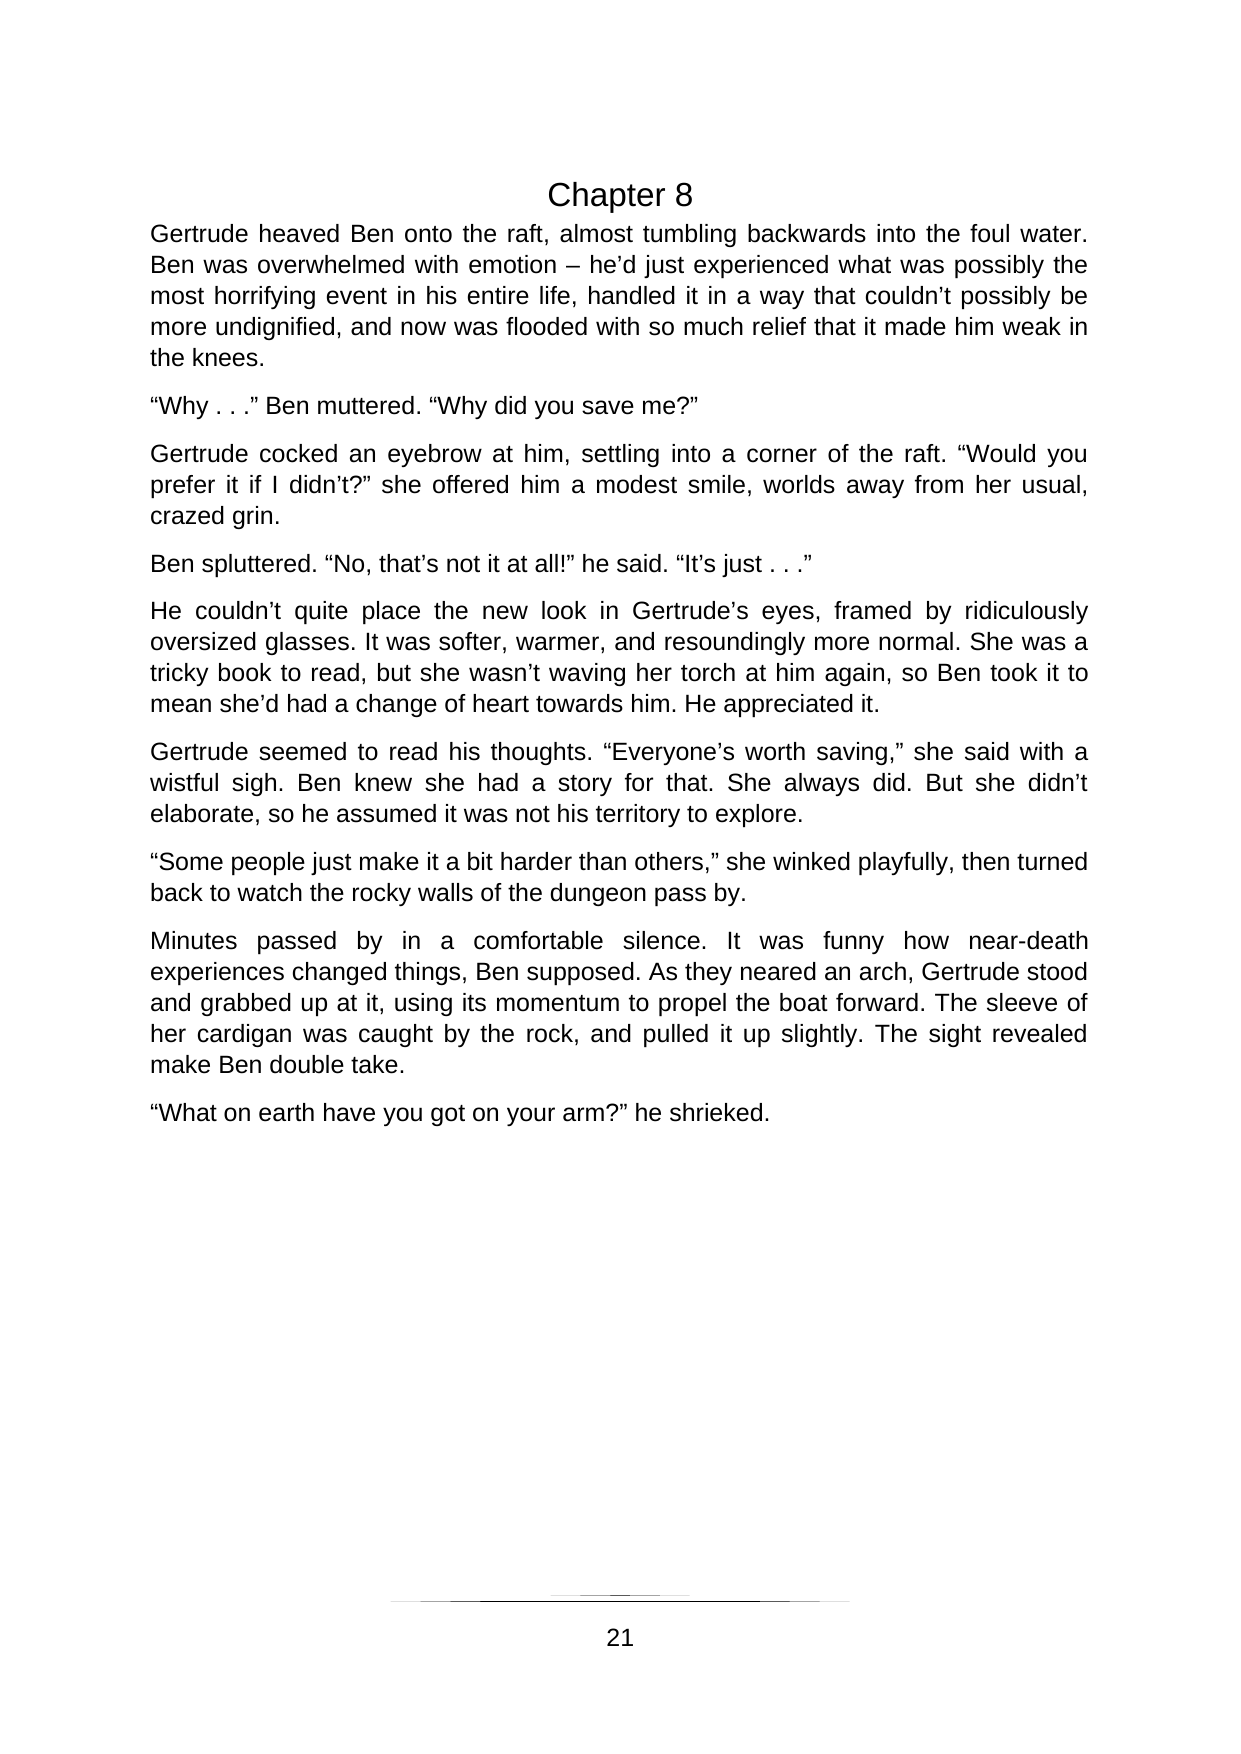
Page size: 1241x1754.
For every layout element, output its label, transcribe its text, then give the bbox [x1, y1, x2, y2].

subtitle Chapter 8 [150, 175, 1090, 213]
text “What on earth have you got on your arm?” he shrieked. [150, 1097, 1090, 1126]
text “Why . . .” Ben muttered. “Why did you save me?” [150, 391, 1090, 420]
text Gertrude seemed to read his thoughts. “Everyone’s worth saving,” she said with a wistful sigh. Ben knew she had a story for that. She always did. But she didn’t elaborate, so he assumed it was not his territory to explore. [150, 737, 1090, 828]
text Minutes passed by in a comfortable silence. It was funny how near-death experiences changed things, Ben supposed. As they neared an arch, Gertrude stood and grabbed up at it, using its momentum to propel the boat forward. The sleeve of her cardigan was caught by the rock, and pulled it up slightly. The sight revealed make Ben double take. [150, 926, 1090, 1078]
text Ben spluttered. “No, that’s not it at all!” he said. “It’s just . . .” [150, 548, 1090, 577]
text He couldn’t quite place the new look in Gertrude’s eyes, framed by ridiculously oversized glasses. It was softer, warmer, and resoundingly more normal. She was a tricky book to read, but she wasn’t waving her torch at him again, so Ben took it to mean she’d had a change of heart towards him. He appreciated it. [150, 596, 1090, 718]
text “Some people just make it a bit harder than others,” she winked playfully, then turned back to watch the rocky walls of the dungeon pass by. [150, 847, 1090, 907]
text Gertrude heaved Ben onto the raft, almost tumbling backwards into the foul water. Ben was overwhelmed with emotion – he’d just experienced what was possibly the most horrifying event in his entire life, handled it in a way that couldn’t possibly be more undignified, and now was flooded with so much relief that it made him weak in the knees. [150, 219, 1090, 372]
text Gertrude cocked an eyebrow at him, settling into a corner of the raft. “Would you prefer it if I didn’t?” she offered him a modest smile, worlds away from her usual, crazed grin. [150, 439, 1090, 529]
